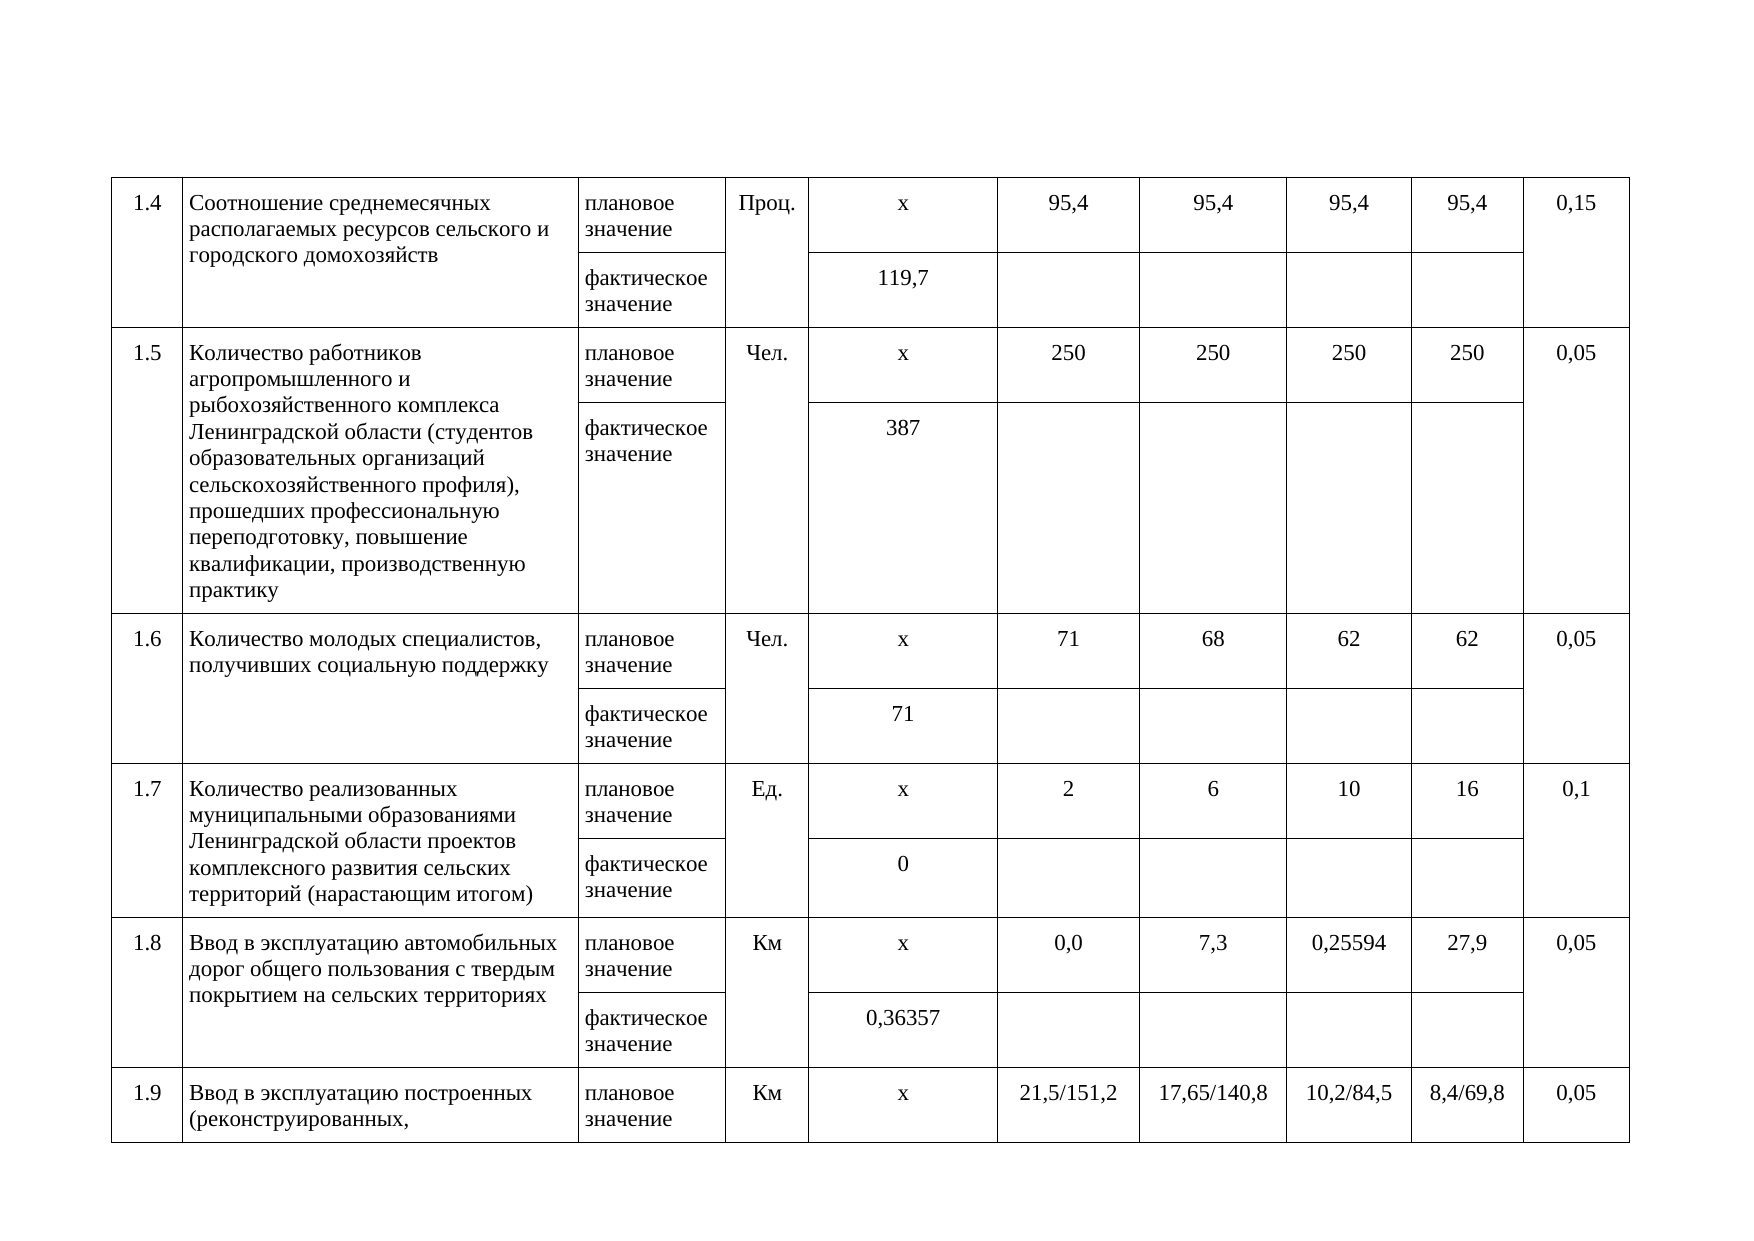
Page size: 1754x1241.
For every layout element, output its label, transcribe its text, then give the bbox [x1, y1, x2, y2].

table_cell [998, 993, 1139, 1067]
table_cell 8,4/69,8 [1412, 1068, 1523, 1142]
table_cell [1287, 689, 1411, 763]
table_cell 0,1 [1524, 764, 1629, 917]
table_cell Соотношение среднемесячных располагаемых ресурсов сельского и городского домохозяйств [183, 178, 578, 327]
table_cell Проц. [726, 178, 808, 327]
table_cell x [809, 178, 997, 252]
table_cell плановое значение [579, 918, 725, 992]
table_cell 0,05 [1524, 328, 1629, 613]
table_cell 1.4 [112, 178, 182, 327]
table_cell 119,7 [809, 253, 997, 327]
table_cell 10,2/84,5 [1287, 1068, 1411, 1142]
table_cell [998, 403, 1139, 613]
table_cell 0,05 [1524, 1068, 1629, 1142]
table_cell 10 [1287, 764, 1411, 838]
table_cell 0,36357 [809, 993, 997, 1067]
table_cell x [809, 328, 997, 402]
table_cell 95,4 [1140, 178, 1286, 252]
table_cell 1.6 [112, 614, 182, 763]
table_cell 0,15 [1524, 178, 1629, 327]
table_cell Количество работников агропромышленного и рыбохозяйственного комплекса Ленинградской области (студентов образовательных организаций сельскохозяйственного профиля), прошедших профессиональную переподготовку, повышение квалификации, производственную практику [183, 328, 578, 613]
table_cell 0,05 [1524, 614, 1629, 763]
table_cell [1140, 403, 1286, 613]
table_cell [1140, 689, 1286, 763]
table_cell 7,3 [1140, 918, 1286, 992]
table_cell 2 [998, 764, 1139, 838]
table_cell 250 [1412, 328, 1523, 402]
table_cell 62 [1287, 614, 1411, 688]
table_cell 250 [1287, 328, 1411, 402]
table_cell Количество молодых специалистов, получивших социальную поддержку [183, 614, 578, 763]
table_cell Ед. [726, 764, 808, 917]
table_cell фактическое значение [579, 403, 725, 613]
table_cell 387 [809, 403, 997, 613]
table_cell x [809, 614, 997, 688]
table_cell [1412, 993, 1523, 1067]
table_cell [1287, 993, 1411, 1067]
table_cell [1412, 253, 1523, 327]
table_cell плановое значение [579, 614, 725, 688]
table_cell плановое значение [579, 1068, 725, 1142]
table_cell 250 [1140, 328, 1286, 402]
table_cell Чел. [726, 614, 808, 763]
table_cell [998, 253, 1139, 327]
table_cell плановое значение [579, 178, 725, 252]
table_cell 0,0 [998, 918, 1139, 992]
table_cell 21,5/151,2 [998, 1068, 1139, 1142]
table_cell 71 [809, 689, 997, 763]
table_cell 1.9 [112, 1068, 182, 1142]
table_cell [1287, 839, 1411, 917]
table_cell x [809, 1068, 997, 1142]
table_cell 1.8 [112, 918, 182, 1067]
table_cell [998, 689, 1139, 763]
table_cell x [809, 764, 997, 838]
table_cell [183, 1068, 578, 1142]
table_cell плановое значение [579, 764, 725, 838]
table_cell x [809, 918, 997, 992]
table_cell 1.5 [112, 328, 182, 613]
table_cell [1287, 403, 1411, 613]
table_cell фактическое значение [579, 253, 725, 327]
table_cell [1140, 839, 1286, 917]
table_cell 27,9 [1412, 918, 1523, 992]
table_cell Количество реализованных муниципальными образованиями Ленинградской области проектов комплексного развития сельских территорий (нарастающим итогом) [183, 764, 578, 917]
table_cell плановое значение [579, 328, 725, 402]
table_cell 0,25594 [1287, 918, 1411, 992]
table_cell 62 [1412, 614, 1523, 688]
table_cell Чел. [726, 328, 808, 613]
table_cell 6 [1140, 764, 1286, 838]
table_cell [998, 839, 1139, 917]
table_cell фактическое значение [579, 839, 725, 917]
table_cell 68 [1140, 614, 1286, 688]
table_cell [1412, 689, 1523, 763]
table_cell 0,05 [1524, 918, 1629, 1067]
table_cell [1412, 403, 1523, 613]
table_cell 95,4 [1412, 178, 1523, 252]
table_cell 250 [998, 328, 1139, 402]
table_cell 95,4 [998, 178, 1139, 252]
table_cell 16 [1412, 764, 1523, 838]
table_cell Ввод в эксплуатацию автомобильных дорог общего пользования с твердым покрытием на сельских территориях [183, 918, 578, 1067]
table_cell [1287, 253, 1411, 327]
table_cell 1.7 [112, 764, 182, 917]
table_cell 17,65/140,8 [1140, 1068, 1286, 1142]
table_cell 95,4 [1287, 178, 1411, 252]
table_cell 0 [809, 839, 997, 917]
table_cell [1140, 253, 1286, 327]
table_cell Км [726, 918, 808, 1067]
table_cell [1140, 993, 1286, 1067]
table_cell фактическое значение [579, 993, 725, 1067]
table_cell [1412, 839, 1523, 917]
table_cell фактическое значение [579, 689, 725, 763]
table_cell 71 [998, 614, 1139, 688]
table_cell Км [726, 1068, 808, 1142]
